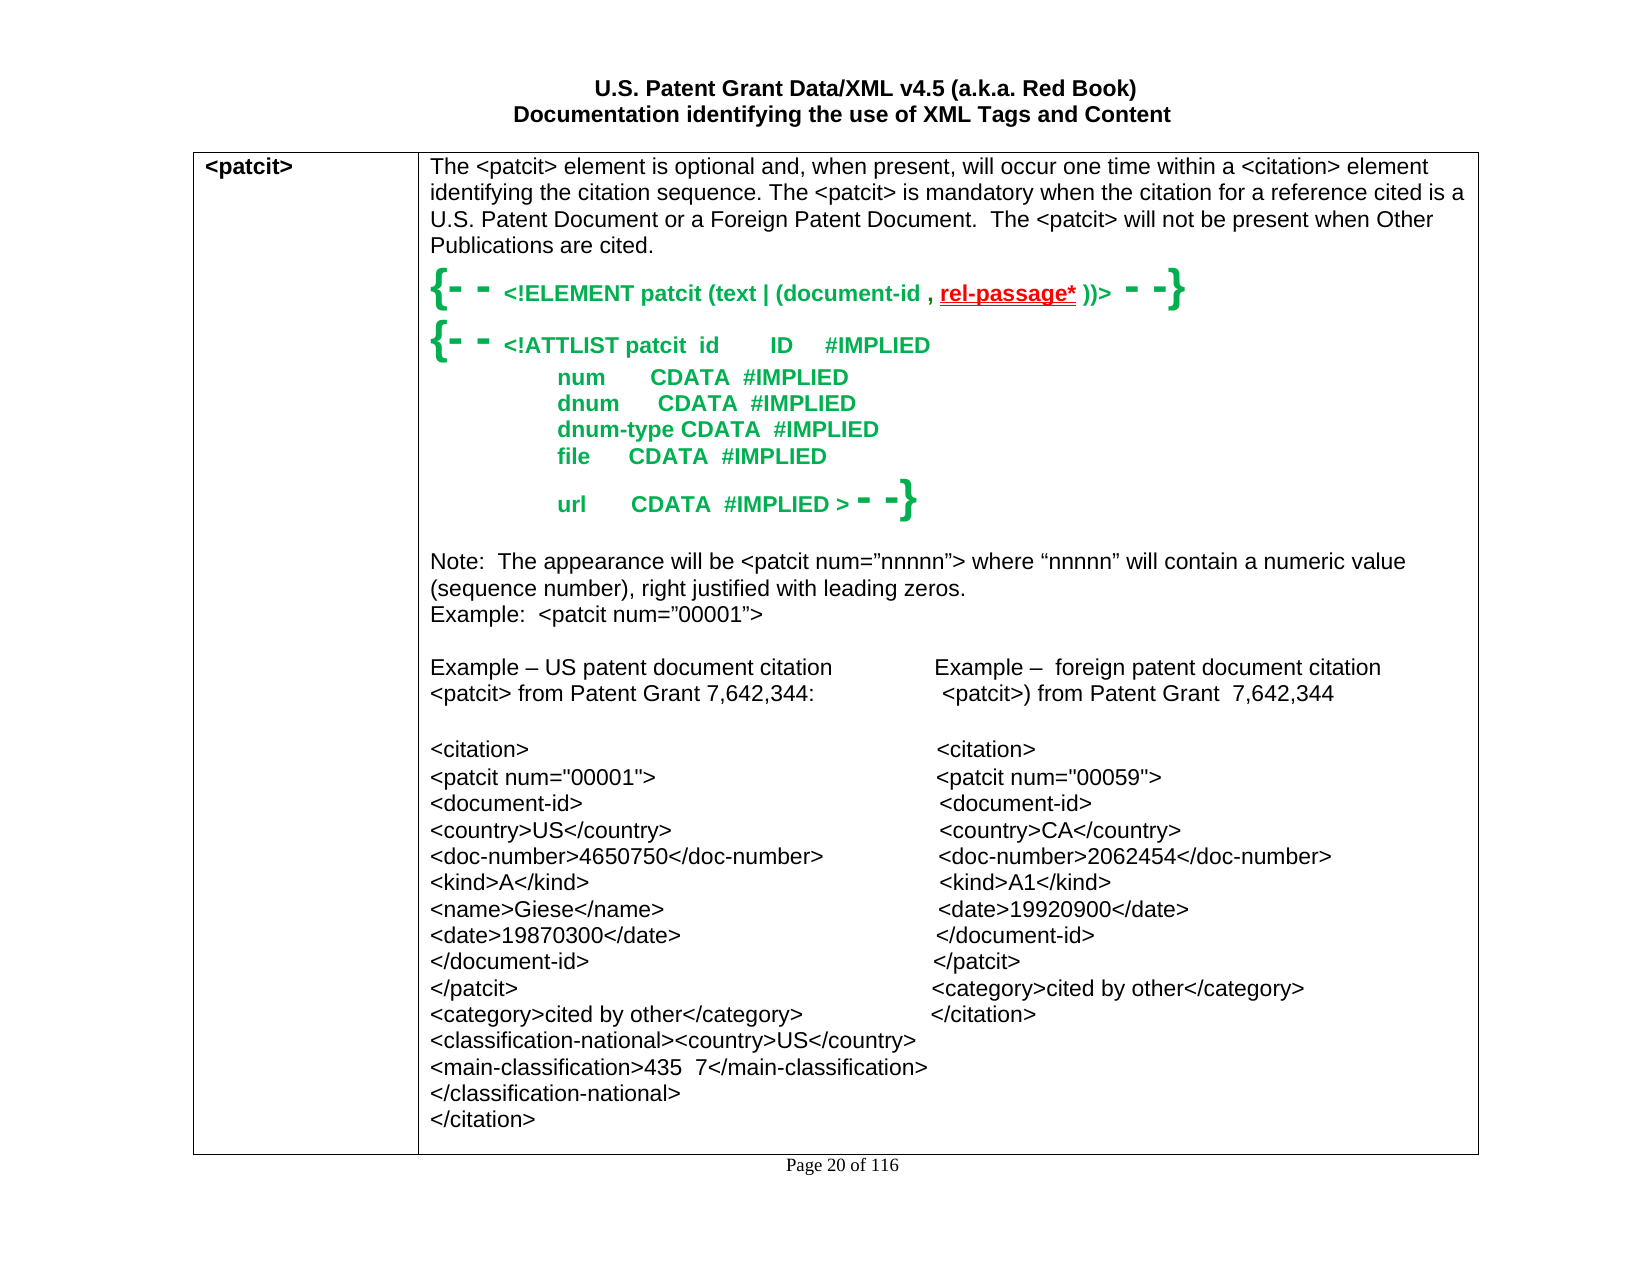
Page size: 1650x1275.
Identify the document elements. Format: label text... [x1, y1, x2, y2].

table_cell The <patcit> element is optional and, when present, will occur one time within a <citation> element identifying the citation sequence. The <patcit> is mandatory when the citation for a reference cited is a U.S. Patent Document or a Foreign Patent Document. The <patcit> will not be present when Other Publications are cited. {- - <!ELEMENT patcit (text | (document-id , rel-passage* ))> - -} {- - <!ATTLIST patcit id ID #IMPLIED num CDATA #IMPLIED dnum CDATA #IMPLIED dnum-type CDATA #IMPLIED file CDATA #IMPLIED url CDATA #IMPLIED > - -} Note: The appearance will be <patcit num=”nnnnn”> where “nnnnn” will contain a numeric value (sequence number), right justified with leading zeros. Example: <patcit num=”00001”> Example – US patent document citation Example – foreign patent document citation <patcit> from Patent Grant 7,642,344: <patcit>) from Patent Grant 7,642,344 <citation> <citation> <patcit num="00001"> <patcit num="00059"> <document-id> <document-id> <country></country> <country>CA</country> <doc-number>4650750</doc-number> <doc-number>2062454</doc-number> <kind>A</kind> <kind>A1</kind> <name>Giese</name> <date>19920900</date> <date>19870300</date> </document-id> </document-id> </patcit> </patcit> <category>cited by other</category> <category>cited by other</category> </citation> <classification-national><country>US</country> <main-classification>435 7</main-classification> </classification-national> </citation> [419, 153, 1478, 1154]
table_cell <patcit> [194, 153, 418, 1154]
